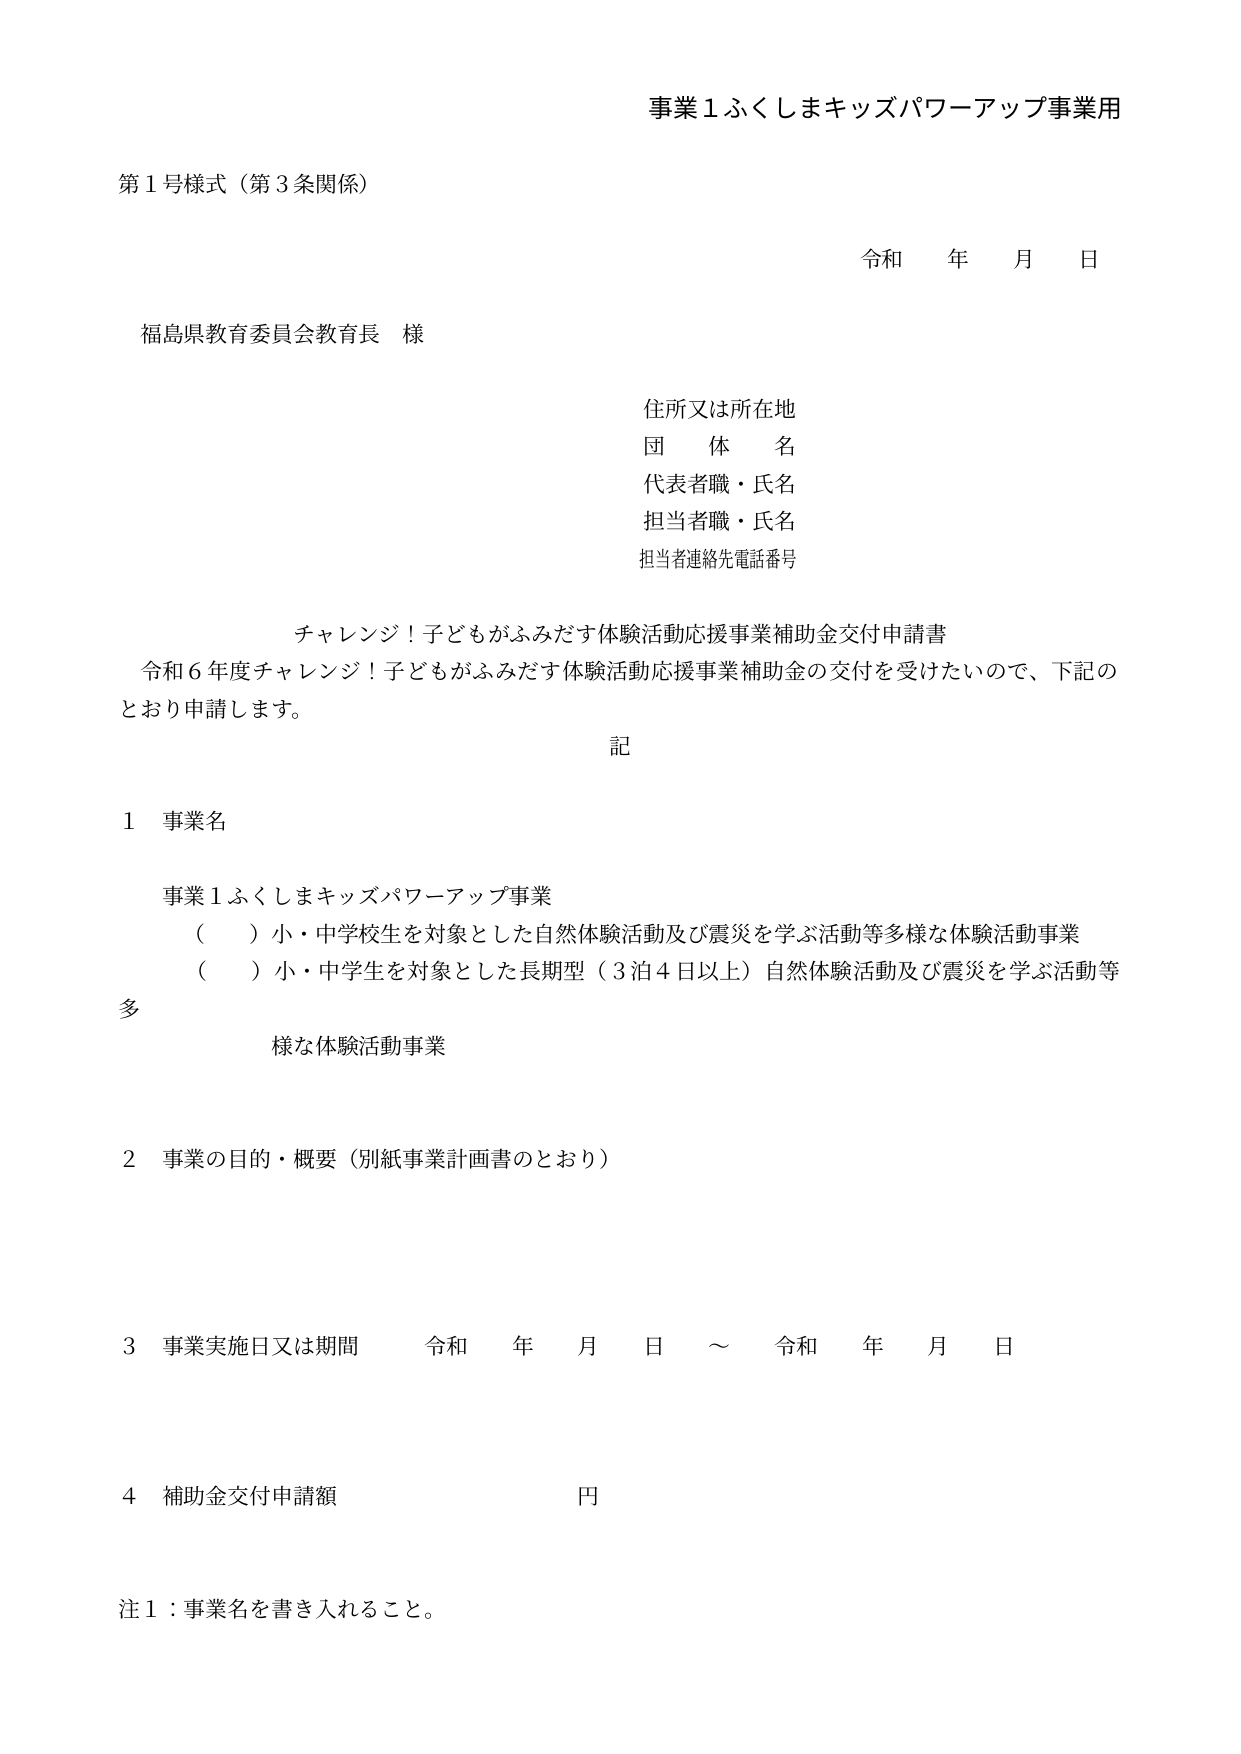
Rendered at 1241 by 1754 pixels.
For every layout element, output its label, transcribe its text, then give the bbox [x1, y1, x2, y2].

text １ 事業名 [118, 801, 1122, 839]
text ３ 事業実施日又は期間 令和 年 月 日 ～ 令和 年 月 日 [118, 1326, 1122, 1364]
text 第１号様式（第３条関係） [118, 164, 1122, 201]
text 記 [118, 726, 1122, 764]
text ４ 補助金交付申請額 円 [118, 1476, 1122, 1514]
text 事業１ふくしまキッズパワーアップ事業 [118, 876, 1122, 914]
text 担当者職・氏名 [118, 501, 1122, 539]
text 令和６年度チャレンジ！子どもがふみだす体験活動応援事業補助金の交付を受けたいので、下記のとおり申請します。 [118, 651, 1122, 726]
text 様な体験活動事業 [118, 1026, 1122, 1064]
text （ ）小・中学生を対象とした長期型（３泊４日以上）自然体験活動及び震災を学ぶ活動等多 [118, 951, 1122, 1026]
text ２ 事業の目的・概要（別紙事業計画書のとおり） [118, 1139, 1122, 1176]
text 福島県教育委員会教育長 様 [118, 314, 1122, 351]
text 団 体 名 [118, 426, 1122, 464]
text チャレンジ！子どもがふみだす体験活動応援事業補助金交付申請書 [118, 614, 1122, 651]
text 担当者連絡先電話番号 [118, 539, 1122, 576]
text 住所又は所在地 [118, 389, 1122, 426]
text 令和 年 月 日 [118, 239, 1100, 276]
text 代表者職・氏名 [118, 464, 1122, 501]
text （ ）小・中学校生を対象とした自然体験活動及び震災を学ぶ活動等多様な体験活動事業 [118, 914, 1122, 951]
text 注１：事業名を書き入れること。 [118, 1589, 1122, 1626]
